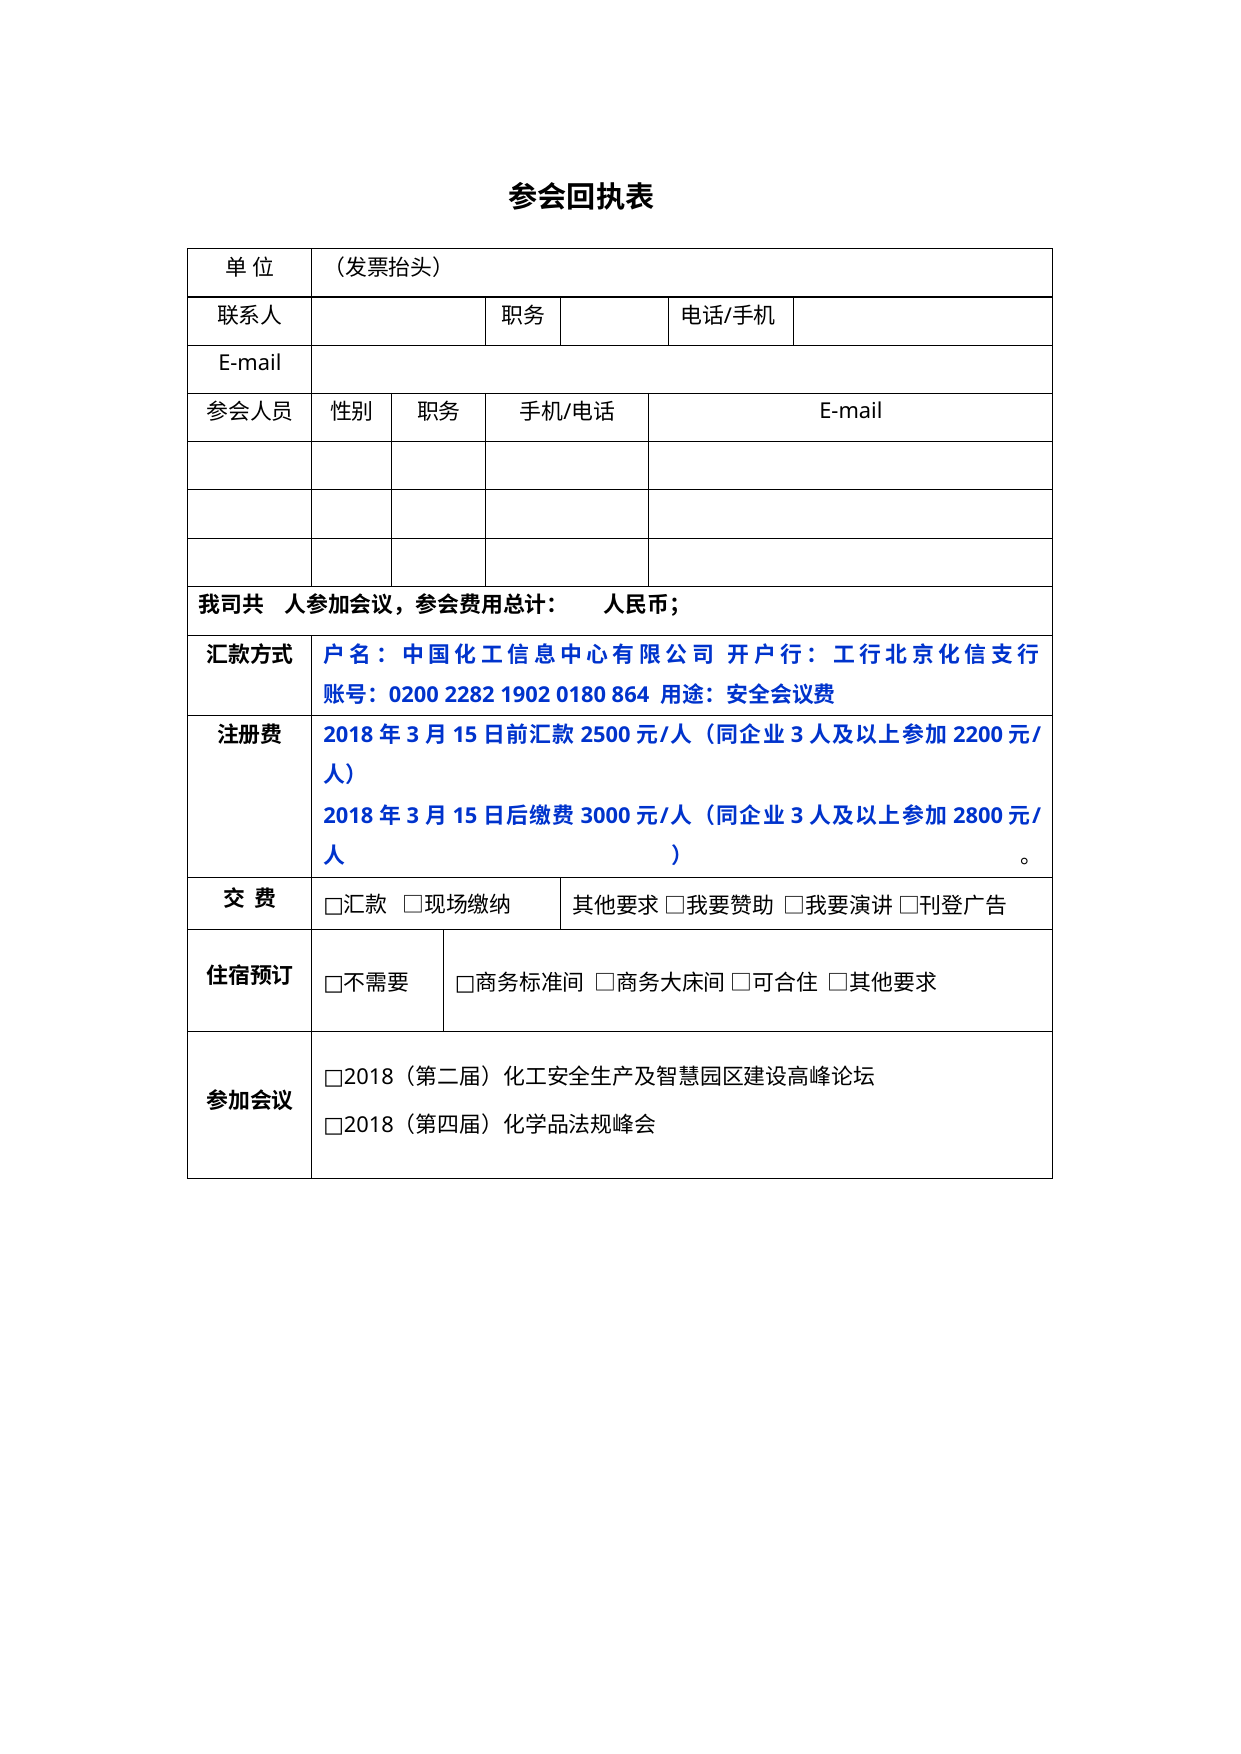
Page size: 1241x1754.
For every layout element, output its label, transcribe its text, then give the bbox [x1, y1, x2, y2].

table_cell [312, 490, 391, 537]
table_cell E-mail [649, 394, 1052, 441]
table_cell 参会人员 [188, 394, 311, 441]
table_cell [188, 539, 311, 586]
table_cell [188, 490, 311, 537]
table_cell [486, 539, 648, 586]
table_cell 职务 [392, 394, 485, 441]
table_header （发票抬头） [312, 249, 1052, 296]
table_cell [486, 490, 648, 537]
table_cell E-mail [188, 346, 311, 393]
table_header 单 位 [188, 249, 311, 296]
table_cell 联系人 [188, 298, 311, 344]
table_cell [649, 442, 1052, 489]
table_cell [392, 442, 485, 489]
table_cell □商务标准间 □商务大床间 □可合住 □其他要求 [444, 930, 1052, 1031]
table_cell 注册费 [188, 716, 311, 877]
table_cell 2018年3月15日前汇款2500元/人（同企业3人及以上参加2200元/人） 2018年3月15日后缴费3000元/人（同企业3人及以上参加2800元/人）。 [312, 716, 1052, 877]
table_cell 我司共 人参加会议，参会费用总计： 人民币； [188, 587, 1052, 635]
table_cell □不需要 [312, 930, 443, 1031]
table_cell [561, 298, 668, 344]
table_cell 电话/手机 [669, 298, 793, 344]
table_cell [312, 442, 391, 489]
table_cell 其他要求 □我要赞助 □我要演讲 □刊登广告 [561, 878, 1052, 929]
table_cell □汇款 □现场缴纳 [312, 878, 560, 929]
table_cell 职务 [486, 298, 560, 344]
table_cell [794, 298, 1052, 344]
table_cell [392, 490, 485, 537]
table_cell 性别 [312, 394, 391, 441]
table_cell [312, 346, 1052, 393]
table_cell [312, 539, 391, 586]
table_cell [188, 442, 311, 489]
table_cell 手机/电话 [486, 394, 648, 441]
table_cell [649, 539, 1052, 586]
table_cell [392, 539, 485, 586]
table_cell □2018（第二届）化工安全生产及智慧园区建设高峰论坛 □2018（第四届）化学品法规峰会 [312, 1032, 1052, 1178]
table_cell 参加会议 [188, 1032, 311, 1178]
text 参会回执表 [187, 162, 994, 227]
table_cell 交 费 [188, 878, 311, 929]
table_cell [312, 298, 485, 344]
table_cell 住宿预订 [188, 930, 311, 1031]
table_cell [486, 442, 648, 489]
table_cell 户名：中国化工信息中心有限公司 开户行：工行北京化信支行 账号：0200 2282 1902 0180 864 用途：安全会议费 [312, 636, 1052, 715]
table_cell 汇款方式 [188, 636, 311, 715]
table_cell [649, 490, 1052, 537]
